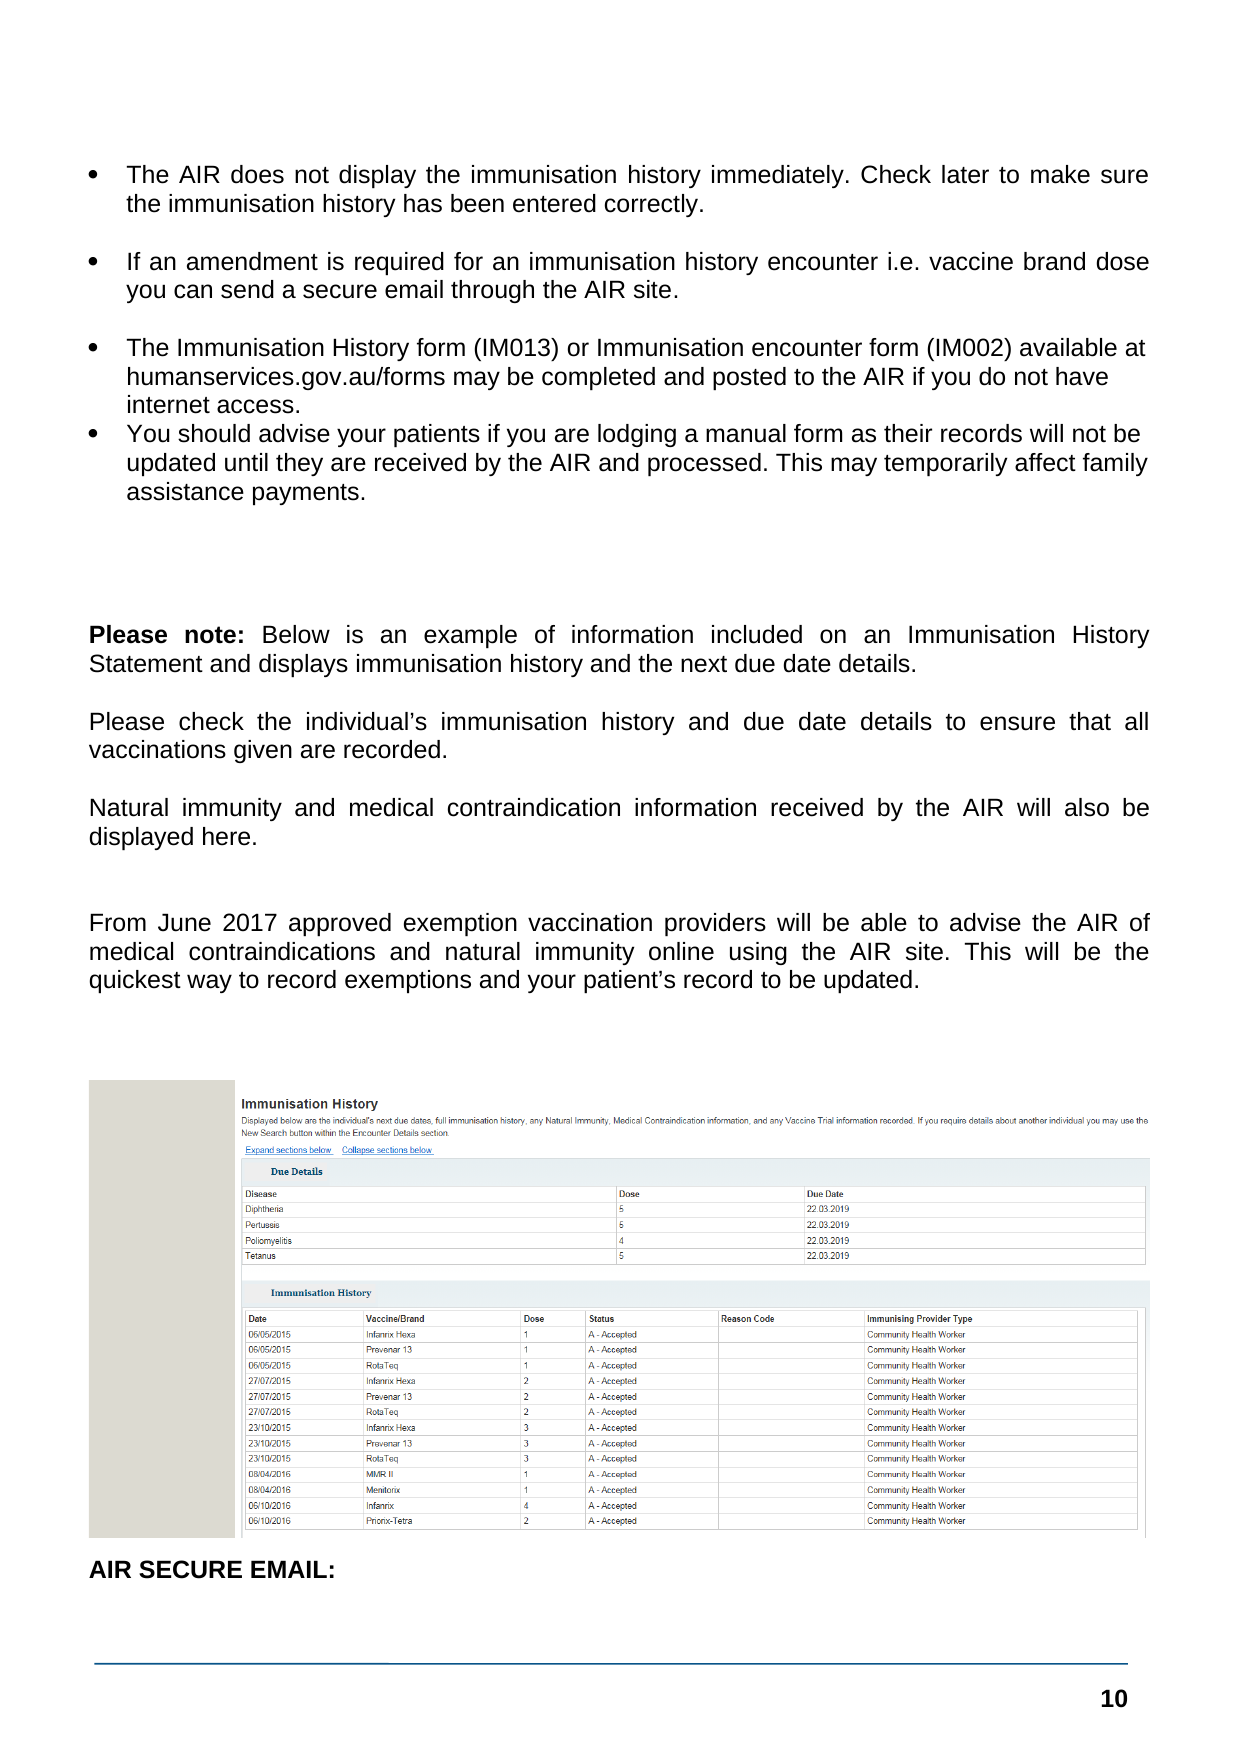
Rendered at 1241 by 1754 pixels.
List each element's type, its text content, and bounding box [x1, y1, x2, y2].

picture [88, 1080, 1150, 1538]
list The Immunisation History form (IM013) or Immunisation encounter form (IM002) available at humanservices.gov.au/forms may be completed and posted to the AIR if you do not have internet access. [89, 333, 1152, 419]
text Natural immunity and medical contraindication information received by the AIR will also be displayed here. [89, 793, 1152, 851]
list You should advise your patients if you are lodging a manual form as their records will not be updated until they are received by the AIR and processed. This may temporarily affect family assistance payments. [89, 419, 1152, 506]
list The AIR does not display the immunisation history immediately. Check later to make sure the immunisation history has been entered correctly. [89, 160, 1152, 218]
list If an amendment is required for an immunisation history encounter i.e. vaccine brand dose you can send a secure email through the AIR site. [89, 246, 1152, 304]
text Please note: Below is an example of information included on an Immunisation History Statement and displays immunisation history and the next due date details. [89, 621, 1152, 678]
text AIR SECURE EMAIL: [89, 1555, 1152, 1584]
text From June 2017 approved exemption vaccination providers will be able to advise the AIR of medical contraindications and natural immunity online using the AIR site. This will be the quickest way to record exemptions and your patient’s record to be updated. [89, 908, 1152, 994]
text Please check the individual’s immunisation history and due date details to ensure that all vaccinations given are recorded. [89, 707, 1152, 764]
